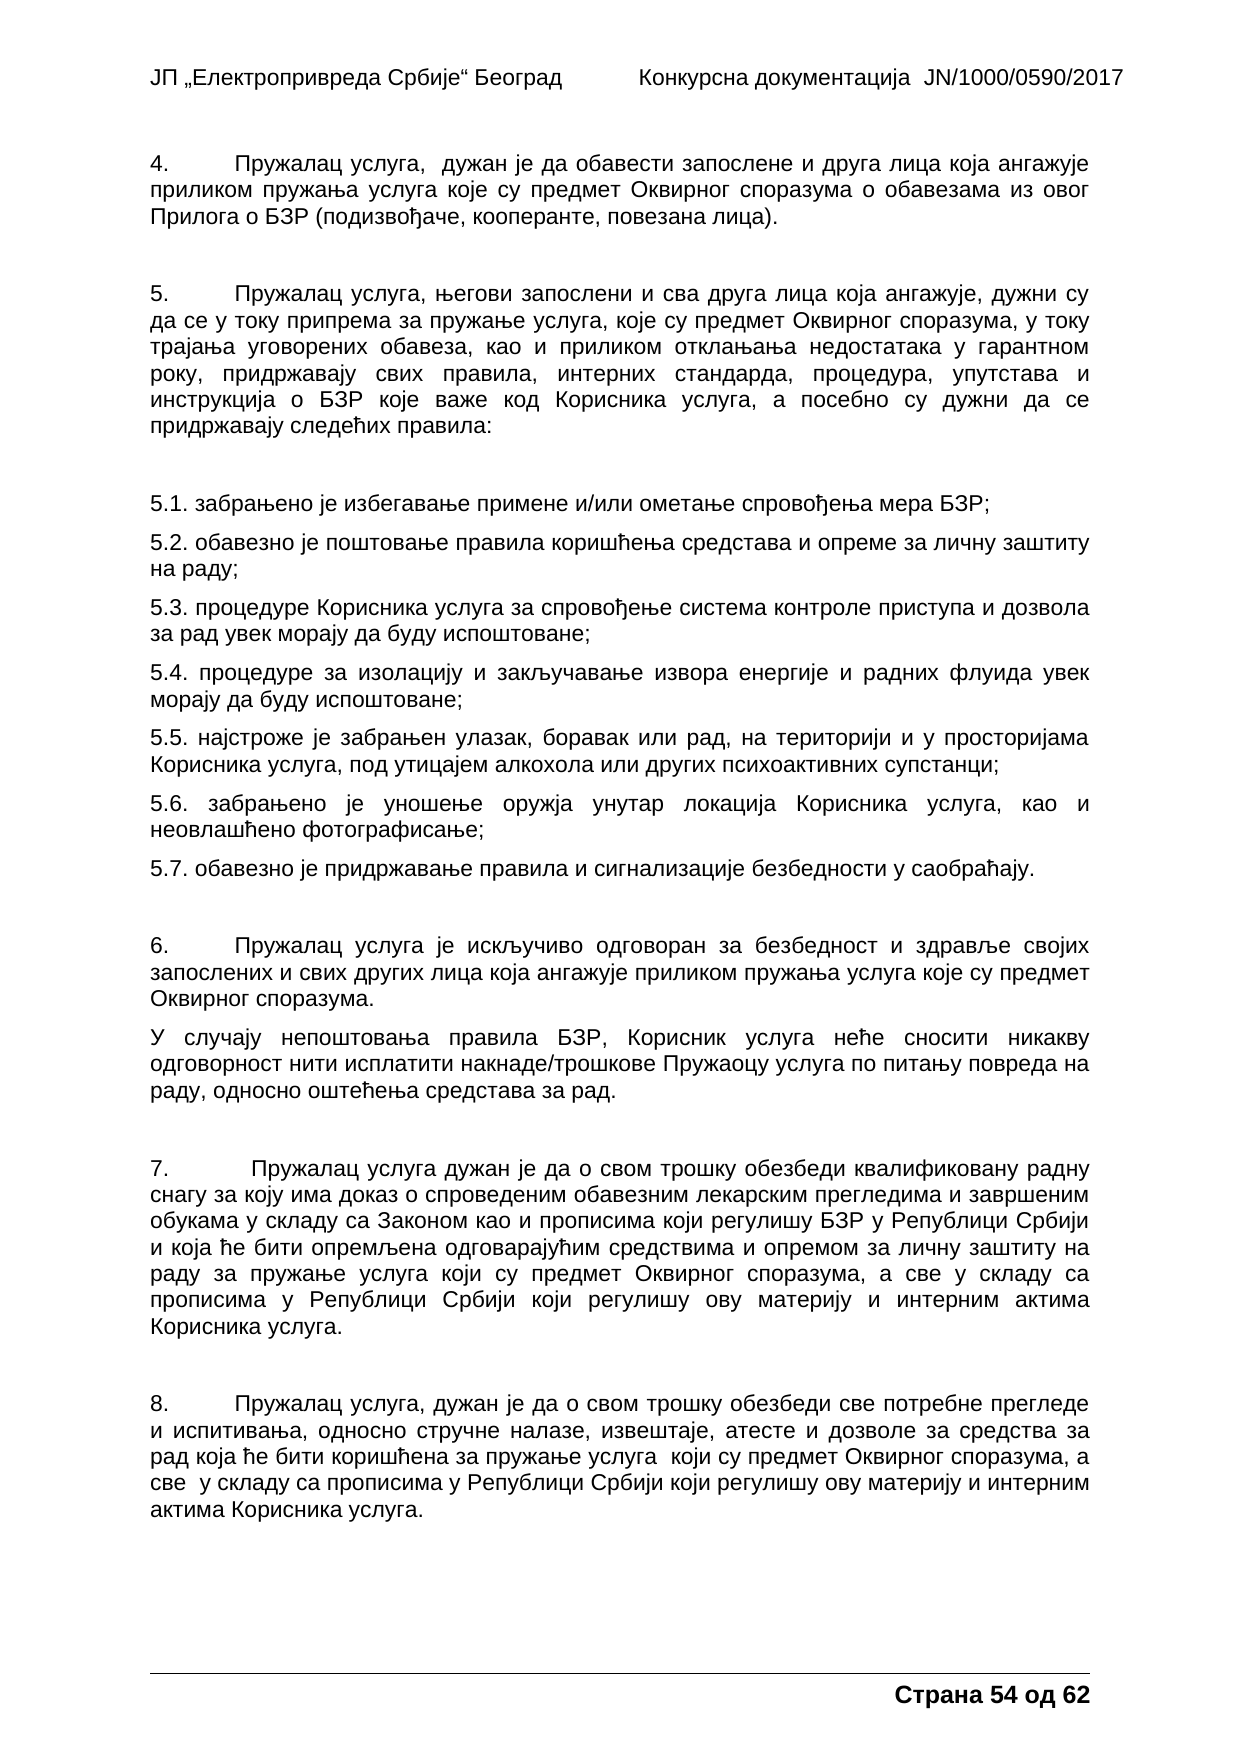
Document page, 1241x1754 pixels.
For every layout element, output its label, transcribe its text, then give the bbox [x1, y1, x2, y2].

text 5.3. процедуре Корисника услуга за спровођење система контроле приступа и дозвола за рад увек морају да буду испоштоване; [150, 594, 1090, 647]
text 4. Пружалац услуга, дужан је да обавести запослене и друга лица која ангажује приликом пружања услуга које су предмет Оквирног споразума о обавезама из овог Прилога о БЗР (подизвођаче, кооперанте, повезана лица). [150, 150, 1090, 229]
text 6. Пружалац услуга је искључиво одговоран за безбедност и здравље својих запослених и свих других лица која ангажује приликом пружања услуга које су предмет Оквирног споразума. [150, 932, 1090, 1012]
text 8. Пружалац услуга, дужан је да о свом трошку обезбеди све потребне прегледе и испитивања, односно стручне налазе, извештаје, атесте и дозволе за средства за рад која ће бити коришћена за пружање услуга који су предмет Оквирног споразума, а све у складу са прописима у Републици Србији који регулишу ову материју и интерним актима Корисника услуга. [150, 1390, 1090, 1522]
text 5.6. забрањено је уношење оружја унутар локација Корисника услуга, као и неовлашћено фотографисање; [150, 789, 1090, 842]
text 5.2. обавезно је поштовање правила коришћења средстава и опреме за личну заштиту на раду; [150, 529, 1090, 581]
text 5.5. најстроже је забрањен улазак, боравак или рад, на територији и у просторијама Корисника услуга, под утицајем алкохола или других психоактивних супстанци; [150, 724, 1090, 777]
text 5.1. забрањено је избегавање примене и/или ометање спровођења мера БЗР; [150, 490, 1090, 516]
text 7. Пружалац услуга дужан је да о свом трошку обезбеди квалификовану радну снагу за коју има доказ о спроведеним обавезним лекарским прегледима и завршеним обукама у складу са Законом као и прописима који регулишу БЗР у Републици Србији и која ће бити опремљена одговарајућим средствима и опремом за личну заштиту на раду за пружање услуга који су предмет Оквирног споразума, а све у складу са прописима у Републици Србији који регулишу ову материју и интерним актима Корисника услуга. [150, 1154, 1090, 1339]
text 5.7. обавезно је придржавање правила и сигнализације безбедности у саобраћају. [150, 855, 1090, 881]
text 5.4. процедуре за изолацију и закључавање извора енергије и радних флуида увек морају да буду испоштоване; [150, 659, 1090, 712]
text У случају непоштовања правила БЗР, Корисник услуга неће сносити никакву одговорност нити исплатити накнаде/трошкове Пружаоцу услуга по питању повреда на раду, односно оштећења средстава за рад. [150, 1024, 1090, 1103]
text 5. Пружалац услуга, његови запослени и сва друга лица која ангажује, дужни су да се у току припрема за пружање услуга, које су предмет Оквирног споразума, у току трајања уговорених обавеза, као и приликом отклањања недостатака у гарантном року, придржавају свих правила, интерних стандарда, процедура, упутстава и инструкција о БЗР које важе код Корисника услуга, а посебно су дужни да се придржавају следећих правила: [150, 280, 1090, 438]
